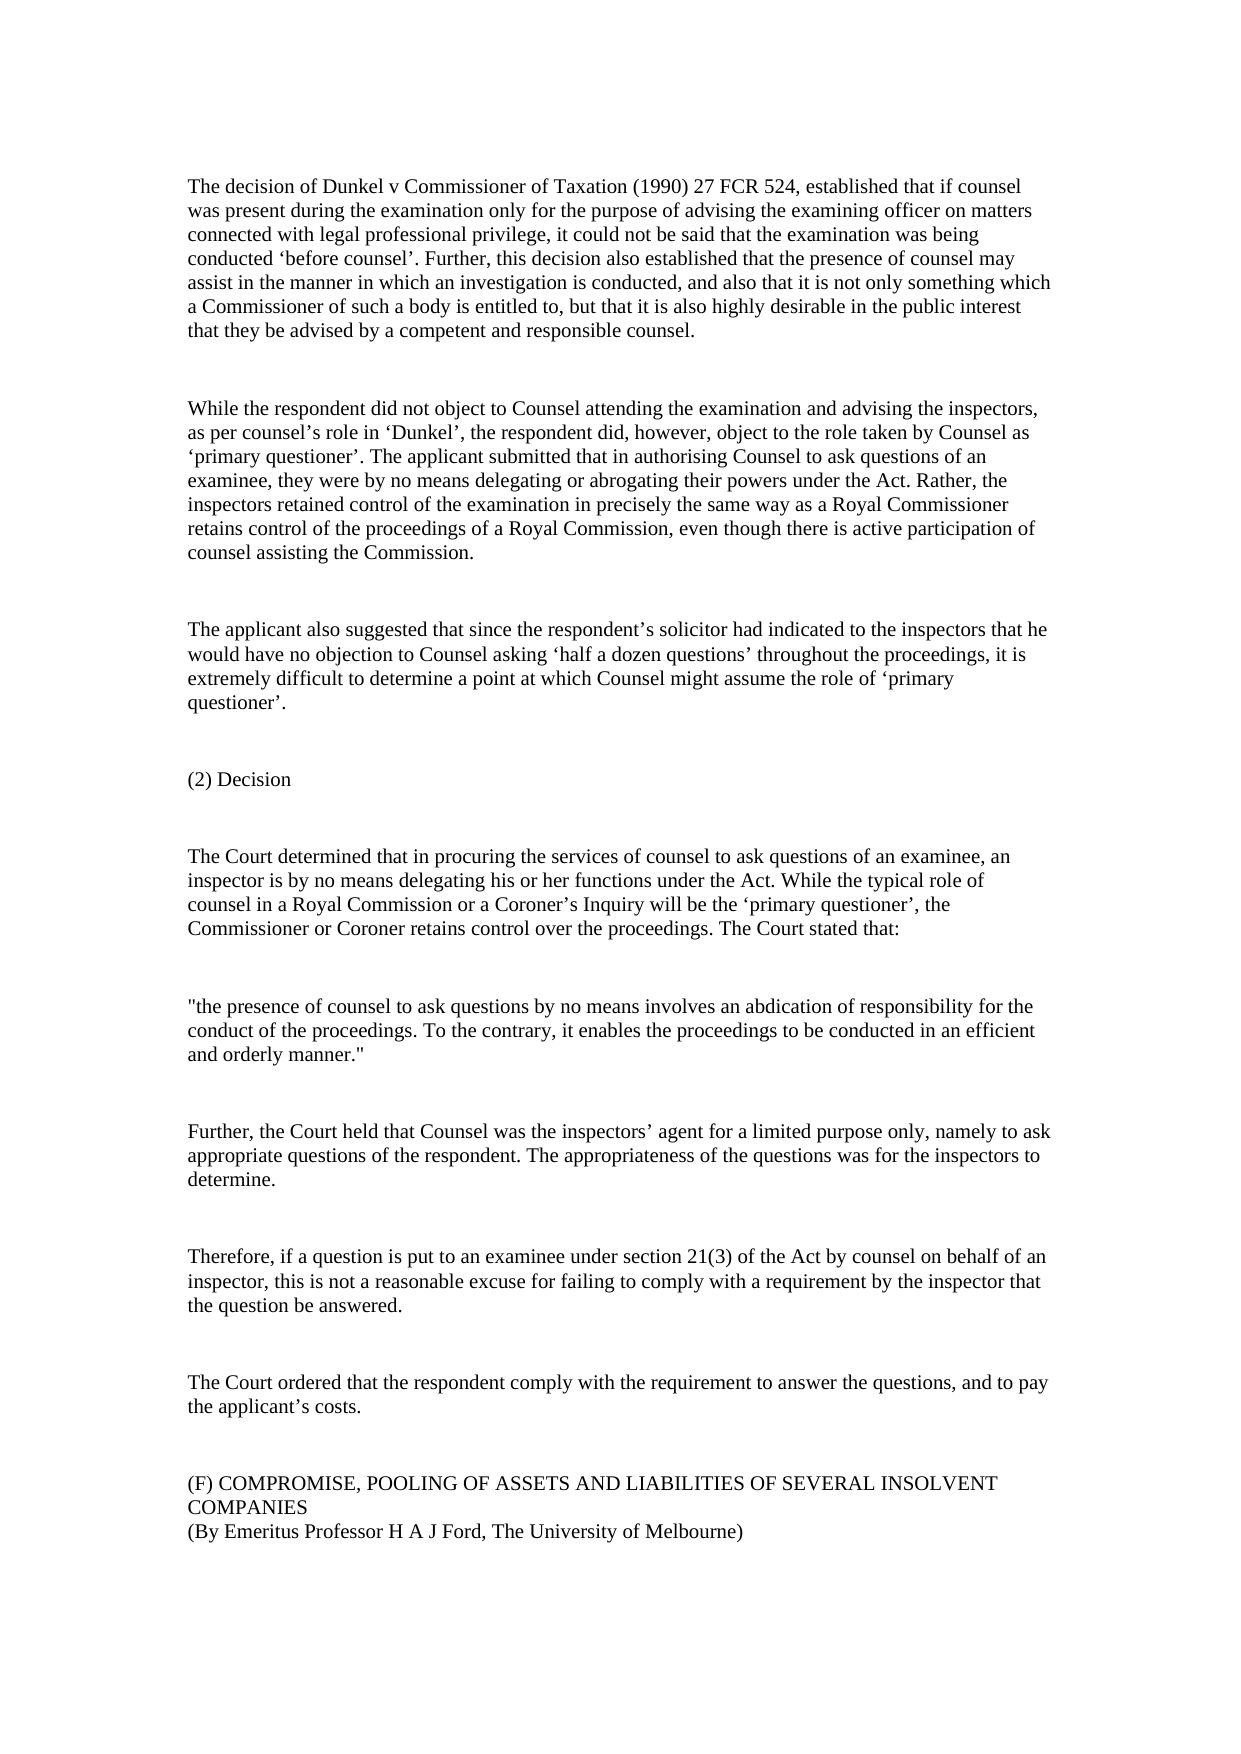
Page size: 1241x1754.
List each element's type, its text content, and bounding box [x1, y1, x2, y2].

text (F) COMPROMISE, POOLING OF ASSETS AND LIABILITIES OF SEVERAL INSOLVENT COMPANIES (By Emeritus Professor H A J Ford, The University of Melbourne) [187, 1447, 1053, 1543]
text Further, the Court held that Counsel was the inspectors’ agent for a limited purpose only, namely to ask appropriate questions of the respondent. The appropriateness of the questions was for the inspectors to determine. [187, 1095, 1053, 1191]
text While the respondent did not object to Counsel attending the examination and advising the inspectors, as per counsel’s role in ‘Dunkel’, the respondent did, however, object to the role taken by Counsel as ‘primary questioner’. The applicant submitted that in authorising Counsel to ask questions of an examinee, they were by no means delegating or abrogating their powers under the Act. Rather, the inspectors retained control of the examination in precisely the same way as a Royal Commissioner retains control of the proceedings of a Royal Commission, even though there is active participation of counsel assisting the Commission. [187, 372, 1053, 564]
text The decision of Dunkel v Commissioner of Taxation (1990) 27 FCR 524, established that if counsel was present during the examination only for the purpose of advising the examining officer on matters connected with legal professional privilege, it could not be said that the examination was being conducted ‘before counsel’. Further, this decision also established that the presence of counsel may assist in the manner in which an investigation is conducted, and also that it is not only something which a Commissioner of such a body is entitled to, but that it is also highly desirable in the public interest that they be advised by a competent and responsible counsel. [187, 150, 1053, 342]
text The applicant also suggested that since the respondent’s solicitor had indicated to the inspectors that he would have no objection to Counsel asking ‘half a dozen questions’ throughout the proceedings, it is extremely difficult to determine a point at which Counsel might assume the role of ‘primary questioner’. [187, 593, 1053, 714]
text The Court ordered that the respondent comply with the requirement to answer the questions, and to pay the applicant’s costs. [187, 1346, 1053, 1418]
text "the presence of counsel to ask questions by no means involves an abdication of responsibility for the conduct of the proceedings. To the contrary, it enables the proceedings to be conducted in an efficient and orderly manner." [187, 969, 1053, 1066]
text The Court determined that in procuring the services of counsel to ask questions of an examinee, an inspector is by no means delegating his or her functions under the Act. While the typical role of counsel in a Royal Commission or a Coroner’s Inquiry will be the ‘primary questioner’, the Commissioner or Coroner retains control over the proceedings. The Court stated that: [187, 820, 1053, 940]
text Therefore, if a question is put to an examinee under section 21(3) of the Act by counsel on behalf of an inspector, this is not a reasonable excuse for failing to comply with a requirement by the inspector that the question be answered. [187, 1220, 1053, 1317]
text (2) Decision [187, 743, 1053, 791]
